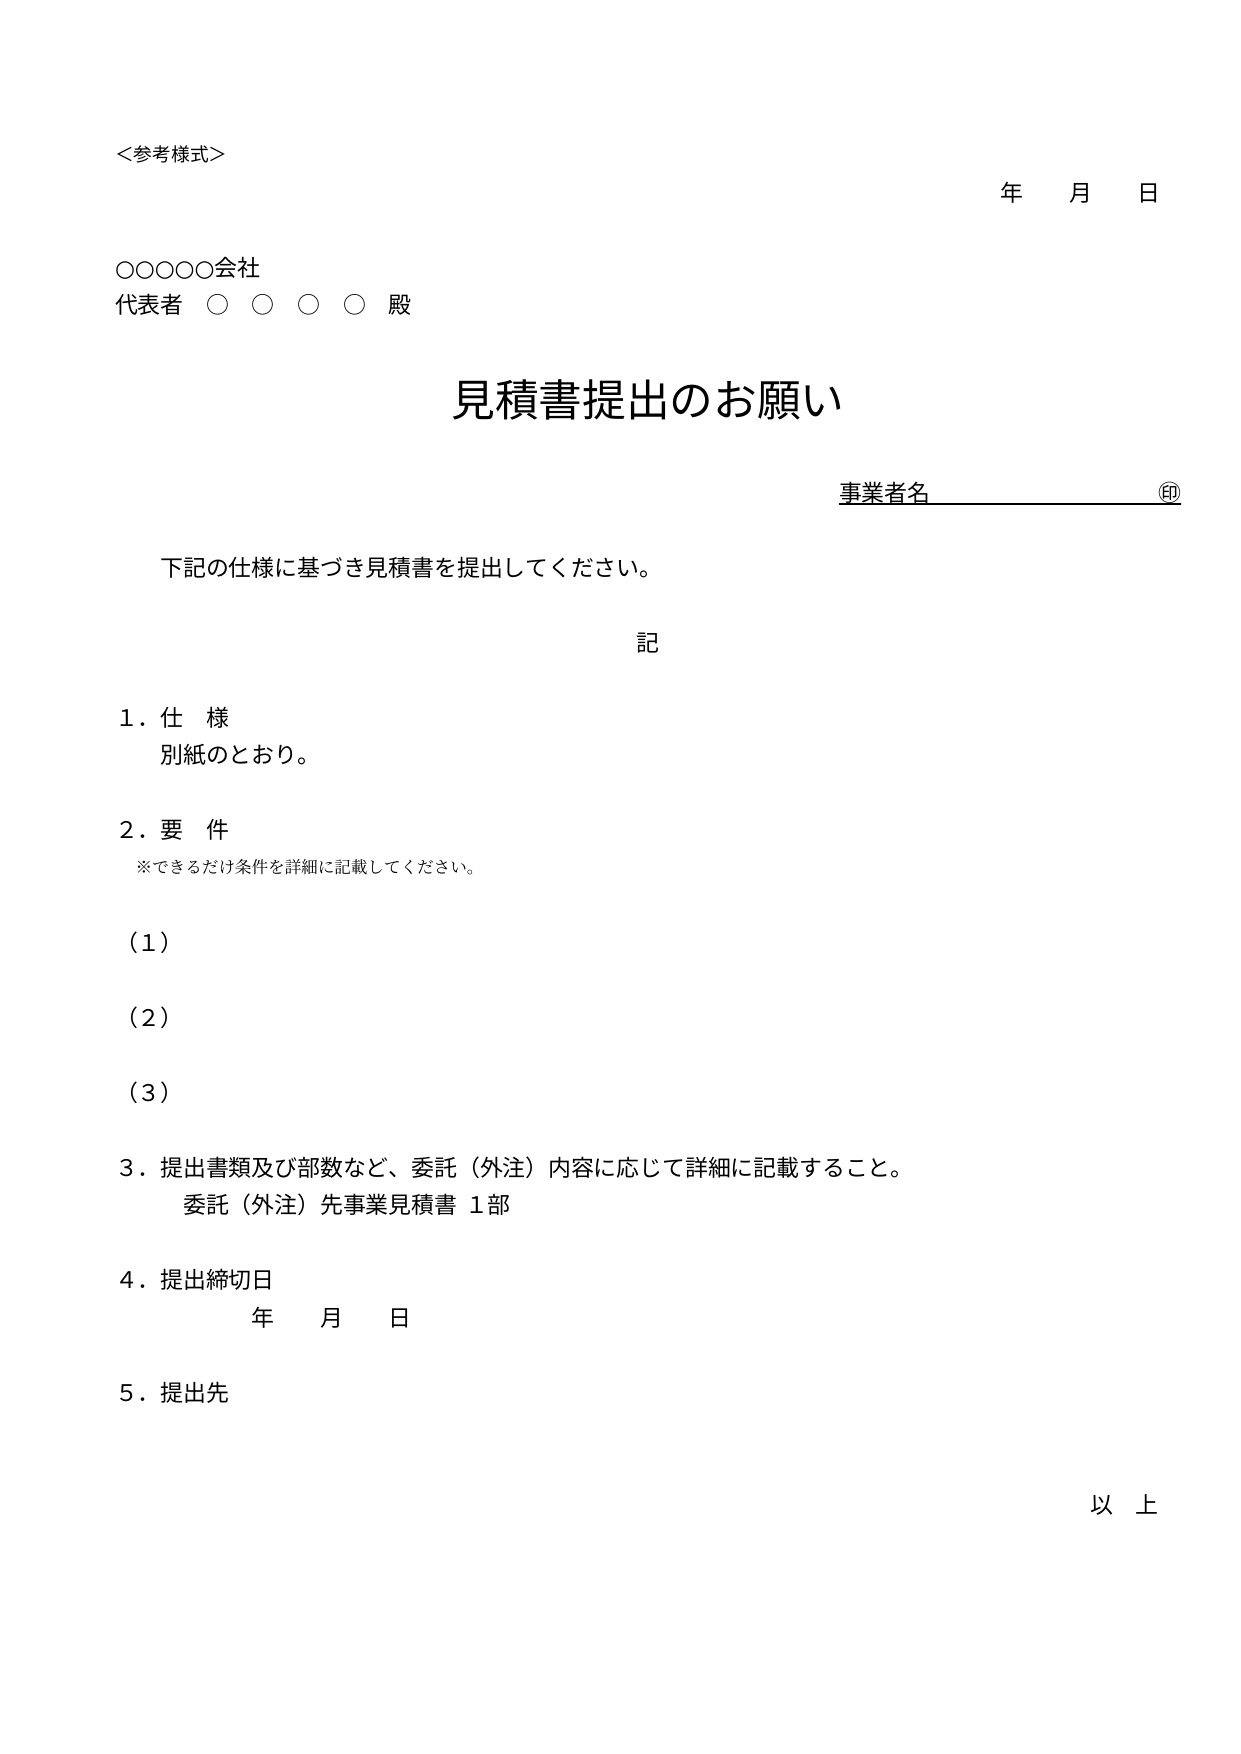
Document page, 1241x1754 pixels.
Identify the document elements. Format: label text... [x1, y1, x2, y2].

text 事業者名 ㊞ [115, 472, 1181, 510]
text 記 [115, 622, 1181, 660]
text （２） [115, 997, 1181, 1035]
text 委託（外注）先事業見積書 １部 [115, 1185, 1181, 1222]
text 以 上 [115, 1485, 1158, 1522]
text ３．提出書類及び部数など、委託（外注）内容に応じて詳細に記載すること。 [115, 1147, 1181, 1185]
text 別紙のとおり。 [115, 735, 1181, 772]
text ５．提出先 [115, 1372, 1181, 1410]
text （１） [115, 922, 1181, 960]
text 下記の仕様に基づき見積書を提出してください。 [115, 547, 1181, 585]
text 年 月 日 [115, 172, 1181, 210]
text ２．要 件 [115, 810, 1181, 847]
text ４．提出締切日 [115, 1260, 1181, 1297]
text （３） [115, 1072, 1181, 1110]
text １．仕 様 [115, 697, 1181, 735]
text ○○○○○会社 [115, 247, 1181, 285]
text 代表者 ○ ○ ○ ○ 殿 [115, 285, 1181, 322]
text ＜参考様式＞ [115, 135, 1181, 172]
text 見積書提出のお願い [115, 360, 1181, 435]
text 年 月 日 [115, 1297, 1181, 1335]
text ※できるだけ条件を詳細に記載してください。 [115, 847, 1181, 885]
